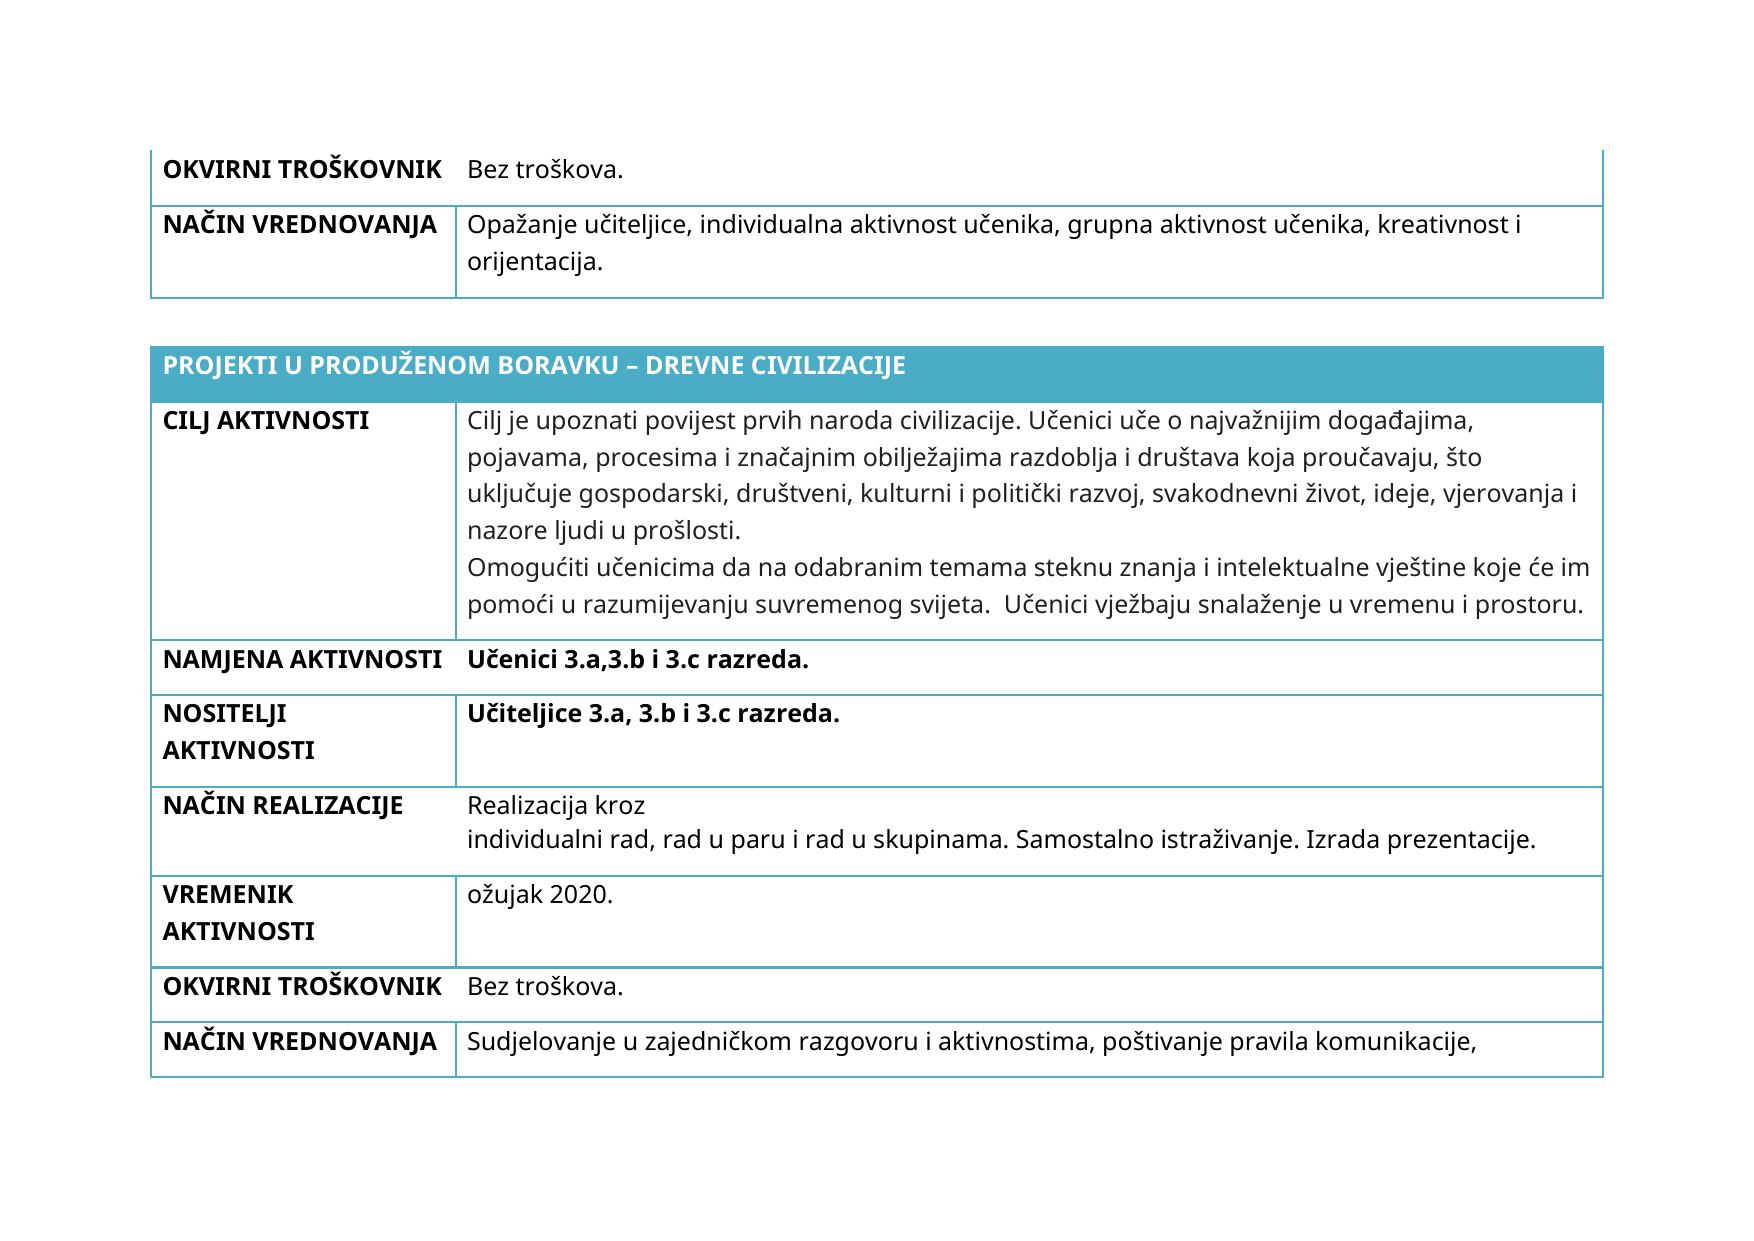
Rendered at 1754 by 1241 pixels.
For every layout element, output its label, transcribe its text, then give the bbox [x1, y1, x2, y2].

table_cell Učenici 3.a,3.b i 3.c razreda. [456, 641, 1602, 694]
table_cell NAČIN VREDNOVANJA [152, 1023, 455, 1076]
table_cell OKVIRNI TROŠKOVNIK [152, 150, 456, 205]
table_cell NAMJENA AKTIVNOSTI [152, 641, 456, 694]
table_header PROJEKTI U PRODUŽENOM BORAVKU – DREVNE CIVILIZACIJE [152, 348, 1602, 400]
table_cell CILJ AKTIVNOSTI [152, 403, 455, 639]
table_cell NOSITELJI AKTIVNOSTI [152, 696, 455, 786]
table_cell NAČIN REALIZACIJE [152, 788, 456, 875]
table_cell Učiteljice 3.a, 3.b i 3.c razreda. [457, 696, 1602, 786]
table_cell Cilj je upoznati povijest prvih naroda civilizacije. Učenici uče o najvažnijim događajima, pojavama, procesima i značajnim obilježajima razdoblja i društava koja proučavaju, što uključuje gospodarski, društveni, kulturni i politički razvoj, svakodnevni život, ideje, vjerovanja i nazore ljudi u prošlosti. Omogućiti učenicima da na odabranim temama steknu znanja i intelektualne vještine koje će im pomoći u razumijevanju suvremenog svijeta. Učenici vježbaju snalaženje u vremenu i prostoru. [457, 403, 1602, 639]
table_cell Bez troškova. [456, 150, 1602, 205]
table_cell OKVIRNI TROŠKOVNIK [152, 969, 456, 1021]
table_cell NAČIN VREDNOVANJA [152, 207, 455, 297]
table_cell ožujak 2020. [457, 877, 1602, 966]
table_cell Bez troškova. [456, 969, 1602, 1021]
table_cell Opažanje učiteljice, individualna aktivnost učenika, grupna aktivnost učenika, kreativnost i orijentacija. [457, 207, 1602, 297]
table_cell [457, 1023, 1602, 1076]
table_cell VREMENIK AKTIVNOSTI [152, 877, 455, 966]
table_cell Realizacija kroz individualni rad, rad u paru i rad u skupinama. Samostalno istraživanje. Izrada prezentacije. [456, 788, 1602, 875]
